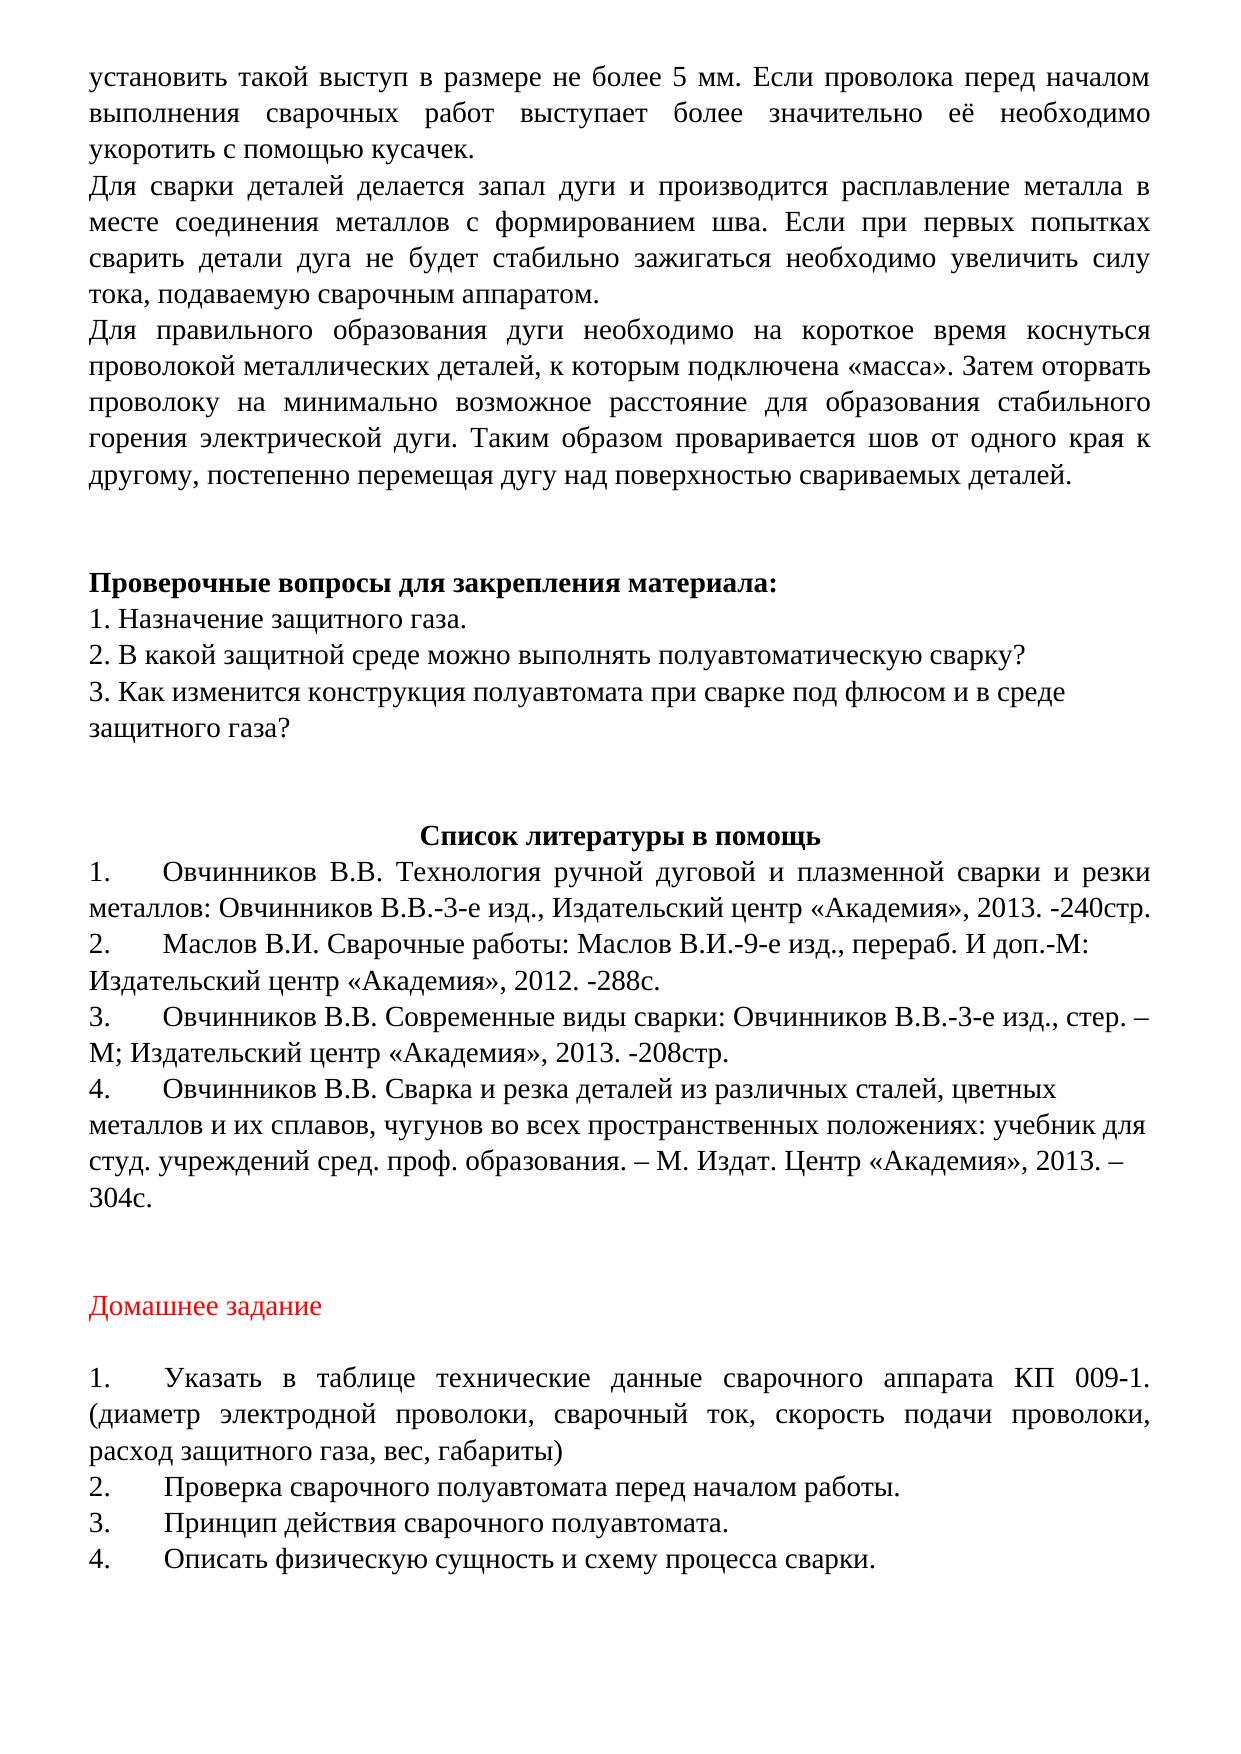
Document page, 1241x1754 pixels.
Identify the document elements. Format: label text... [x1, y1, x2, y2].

list Овчинников В.В. Технология ручной дуговой и плазменной сварки и резки металлов: Овчинников В.В.-3-е изд., Издательский центр «Академия», 2013. -240стр. [89, 854, 1152, 924]
text Для правильного образования дуги необходимо на короткое время коснуться проволокой металлических деталей, к которым подключена «масса». Затем оторвать проволоку на минимально возможное расстояние для образования стабильного горения электрической дуги. Таким образом проваривается шов от одного края к другому, постепенно перемещая дугу над поверхностью свариваемых деталей. [89, 312, 1152, 490]
text 3. Как изменится конструкция полуавтомата при сварке под флюсом и в среде защитного газа? [89, 674, 1152, 743]
list Овчинников В.В. Современные виды сварки: Овчинников В.В.-3-е изд., стер. –М; Издательский центр «Академия», 2013. -208стр. [89, 999, 1152, 1069]
text 2. В какой защитной среде можно выполнять полуавтоматическую сварку? [89, 637, 1152, 671]
text Домашнее задание [89, 1288, 1152, 1322]
list Овчинников В.В. Сварка и резка деталей из различных сталей, цветных металлов и их сплавов, чугунов во всех пространственных положениях: учебник для студ. учреждений сред. проф. образования. – М. Издат. Центр «Академия», 2013. – 304с. [89, 1071, 1152, 1213]
text 1. Назначение защитного газа. [89, 601, 1152, 635]
list Проверка сварочного полуавтомата перед началом работы. [89, 1469, 1152, 1502]
text Для сварки деталей делается запал дуги и производится расплавление металла в месте соединения металлов с формированием шва. Если при первых попытках сварить детали дуга не будет стабильно зажигаться необходимо увеличить силу тока, подаваемую сварочным аппаратом. [89, 168, 1152, 309]
list Указать в таблице технические данные сварочного аппарата КП 009-1. (диаметр электродной проволоки, сварочный ток, скорость подачи проволоки, расход защитного газа, вес, габариты) [89, 1360, 1152, 1466]
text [89, 59, 1152, 165]
list Принцип действия сварочного полуавтомата. [89, 1505, 1152, 1538]
list Маслов В.И. Сварочные работы: Маслов В.И.-9-е изд., перераб. И доп.-М: Издательский центр «Академия», 2012. -288с. [89, 927, 1152, 996]
list Описать физическую сущность и схему процесса сварки. [89, 1541, 1152, 1575]
text Список литературы в помощь [89, 818, 1152, 852]
text Проверочные вопросы для закрепления материала: [89, 565, 1152, 599]
